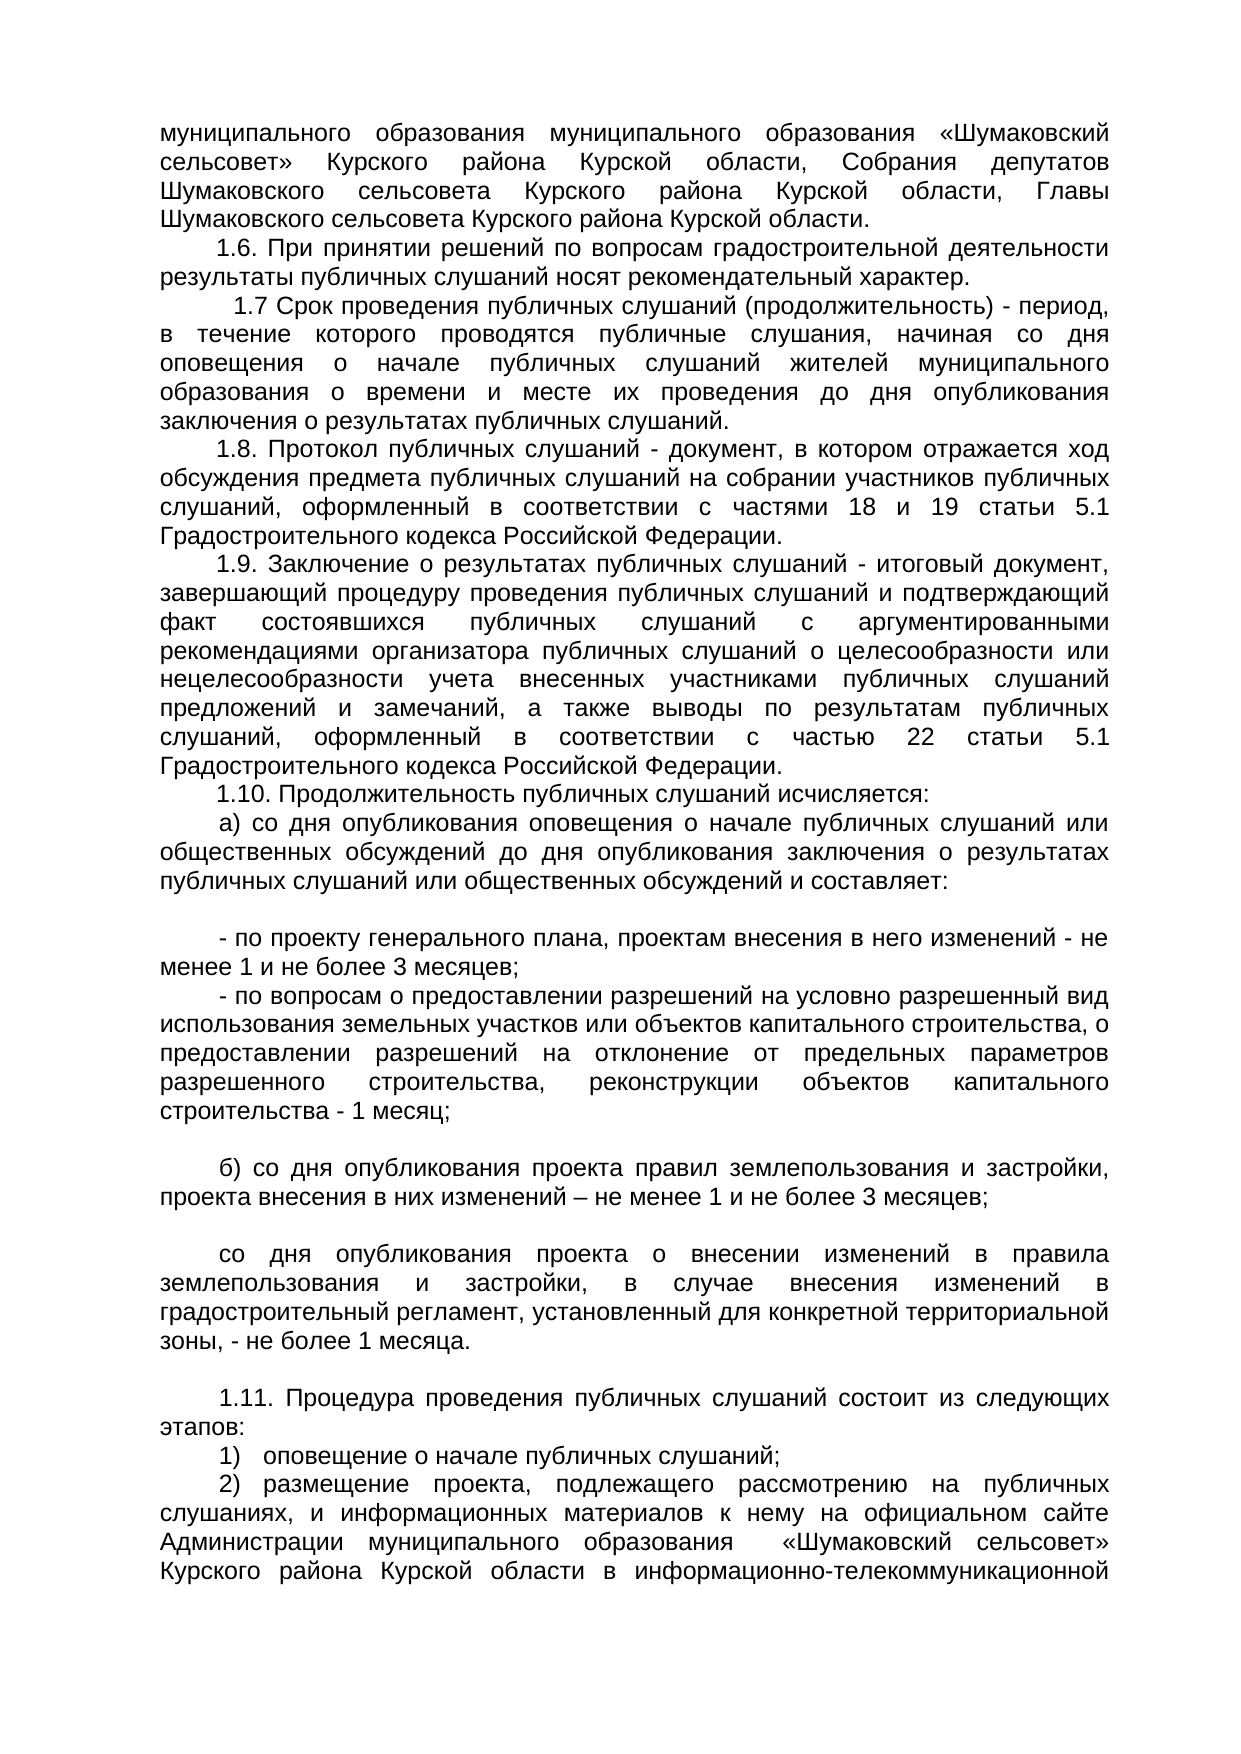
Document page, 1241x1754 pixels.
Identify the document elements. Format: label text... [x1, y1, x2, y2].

text 1.10. Продолжительность публичных слушаний исчисляется: [159, 779, 1110, 808]
text - по проекту генерального плана, проектам внесения в него изменений - не менее 1 и не более 3 месяцев; [159, 923, 1110, 981]
text со дня опубликования проекта о внесении изменений в правила землепользования и застройки, в случае внесения изменений в градостроительный регламент, установленный для конкретной территориальной зоны, - не более 1 месяца. [159, 1239, 1110, 1354]
list оповещение о начале публичных слушаний; [218, 1441, 1110, 1469]
text - по вопросам о предоставлении разрешений на условно разрешенный вид использования земельных участков или объектов капитального строительства, о предоставлении разрешений на отклонение от предельных параметров разрешенного строительства, реконструкции объектов капитального строительства - 1 месяц; [159, 981, 1110, 1124]
text 1.9. Заключение о результатах публичных слушаний - итоговый документ, завершающий процедуру проведения публичных слушаний и подтверждающий факт состоявшихся публичных слушаний с аргументированными рекомендациями организатора публичных слушаний о целесообразности или нецелесообразности учета внесенных участниками публичных слушаний предложений и замечаний, а также выводы по результатам публичных слушаний, оформленный в соответствии с частью 22 статьи 5.1 Градостроительного кодекса Российской Федерации. [159, 549, 1110, 779]
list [159, 1469, 1110, 1584]
text 1.7 Срок проведения публичных слушаний (продолжительность) - период, в течение которого проводятся публичные слушания, начиная со дня оповещения о начале публичных слушаний жителей муниципального образования о времени и месте их проведения до дня опубликования заключения о результатах публичных слушаний. [159, 291, 1110, 434]
text 1.6. При принятии решений по вопросам градостроительной деятельности результаты публичных слушаний носят рекомендательный характер. [159, 233, 1110, 291]
text а) со дня опубликования оповещения о начале публичных слушаний или общественных обсуждений до дня опубликования заключения о результатах публичных слушаний или общественных обсуждений и составляет: [159, 808, 1110, 894]
text 1.8. Протокол публичных слушаний - документ, в котором отражается ход обсуждения предмета публичных слушаний на собрании участников публичных слушаний, оформленный в соответствии с частями 18 и 19 статьи 5.1 Градостроительного кодекса Российской Федерации. [159, 434, 1110, 549]
text 1.11. Процедура проведения публичных слушаний состоит из следующих этапов: [159, 1383, 1110, 1441]
text б) со дня опубликования проекта правил землепользования и застройки, проекта внесения в них изменений – не менее 1 и не более 3 месяцев; [159, 1153, 1110, 1211]
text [159, 118, 1110, 233]
